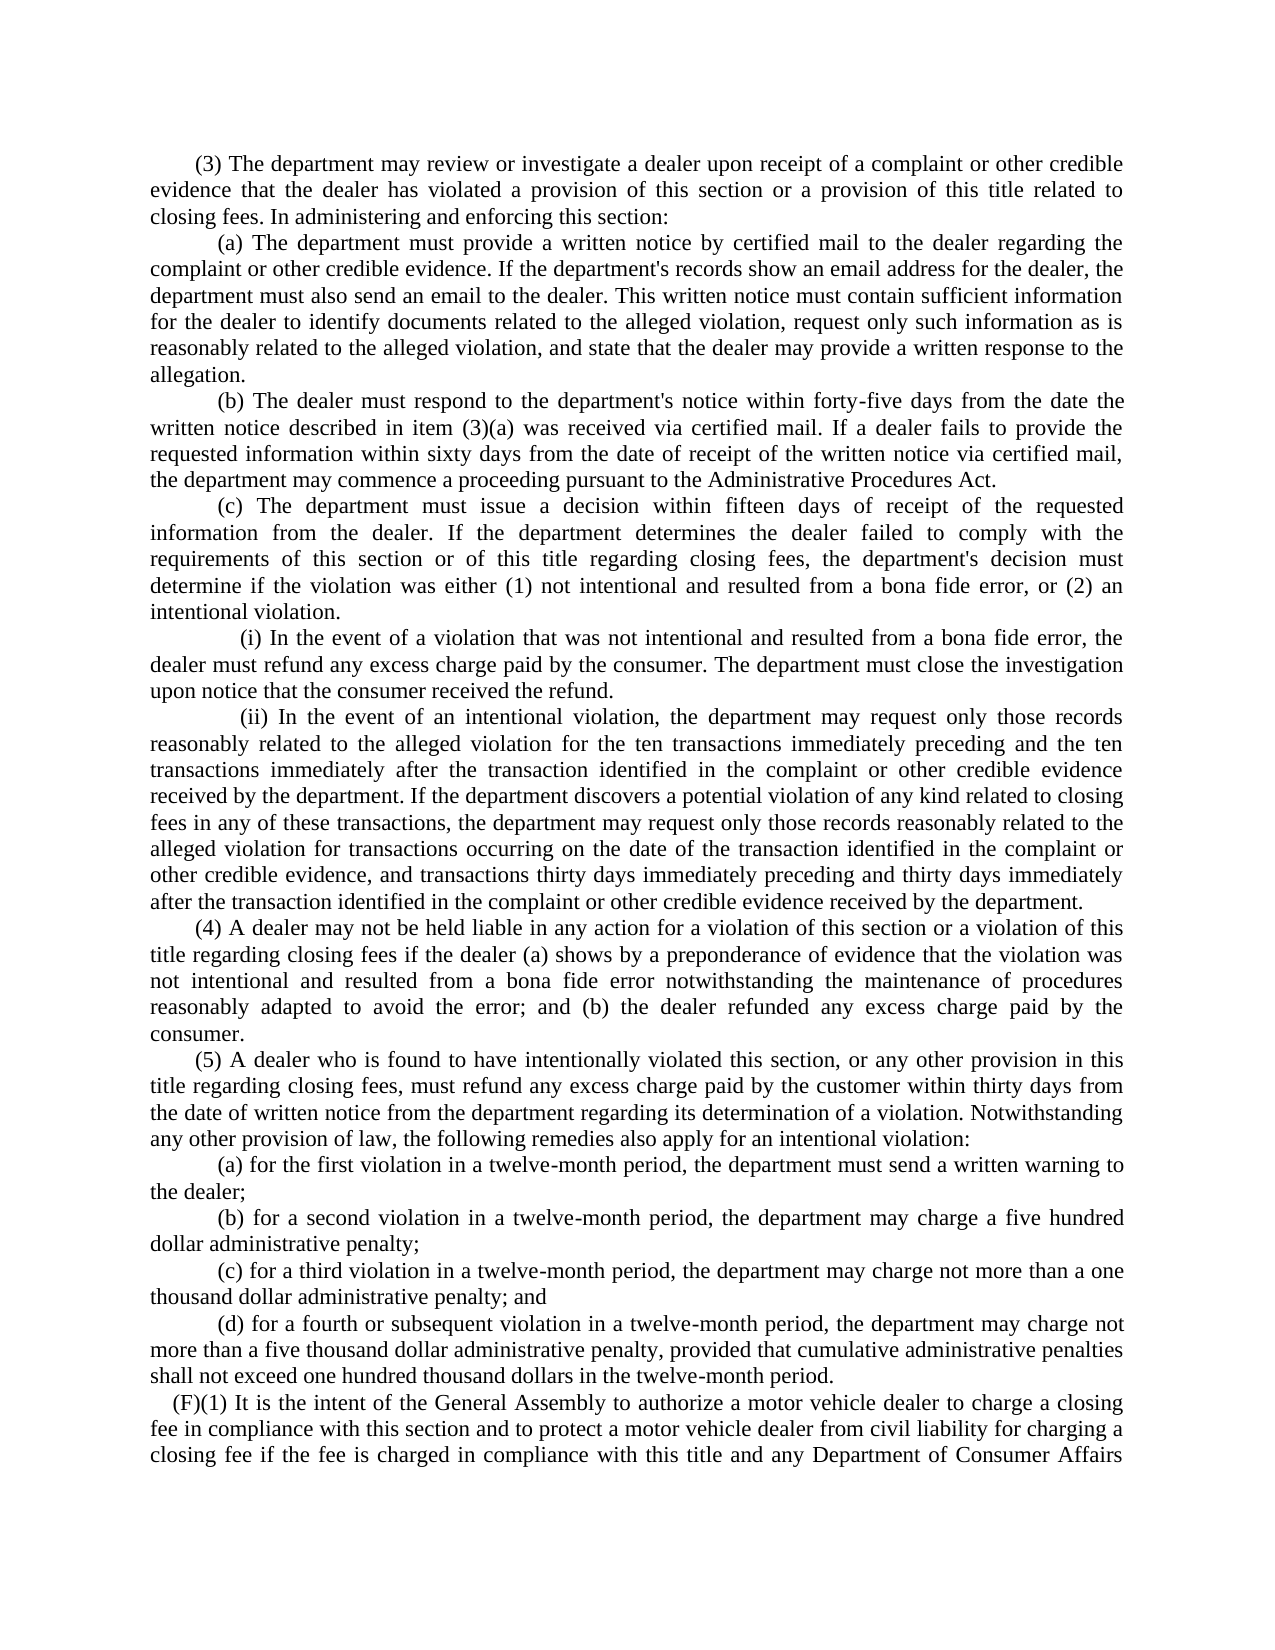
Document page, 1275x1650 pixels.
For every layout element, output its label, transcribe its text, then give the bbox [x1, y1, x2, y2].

text (a) for the first violation in a twelve-month period, the department must send a written warning to the dealer; [150, 1151, 1125, 1204]
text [150, 1389, 1125, 1468]
text (c) for a third violation in a twelve-month period, the department may charge not more than a one thousand dollar administrative penalty; and [150, 1257, 1125, 1309]
text (c) The department must issue a decision within fifteen days of receipt of the requested information from the dealer. If the department determines the dealer failed to comply with the requirements of this section or of this title regarding closing fees, the department's decision must determine if the violation was either (1) not intentional and resulted from a bona fide error, or (2) an intentional violation. [150, 493, 1125, 624]
text (3) The department may review or investigate a dealer upon receipt of a complaint or other credible evidence that the dealer has violated a provision of this section or a provision of this title related to closing fees. In administering and enforcing this section: [150, 150, 1125, 229]
text (b) The dealer must respond to the department's notice within forty-five days from the date the written notice described in item (3)(a) was received via certified mail. If a dealer fails to provide the requested information within sixty days from the date of receipt of the written notice via certified mail, the department may commence a proceeding pursuant to the Administrative Procedures Act. [150, 387, 1125, 493]
text (4) A dealer may not be held liable in any action for a violation of this section or a violation of this title regarding closing fees if the dealer (a) shows by a preponderance of evidence that the violation was not intentional and resulted from a bona fide error notwithstanding the maintenance of procedures reasonably adapted to avoid the error; and (b) the dealer refunded any excess charge paid by the consumer. [150, 914, 1125, 1046]
text (d) for a fourth or subsequent violation in a twelve-month period, the department may charge not more than a five thousand dollar administrative penalty, provided that cumulative administrative penalties shall not exceed one hundred thousand dollars in the twelve-month period. [150, 1309, 1125, 1389]
text (a) The department must provide a written notice by certified mail to the dealer regarding the complaint or other credible evidence. If the department's records show an email address for the dealer, the department must also send an email to the dealer. This written notice must contain sufficient information for the dealer to identify documents related to the alleged violation, request only such information as is reasonably related to the alleged violation, and state that the dealer may provide a written response to the allegation. [150, 229, 1125, 387]
text (b) for a second violation in a twelve-month period, the department may charge a five hundred dollar administrative penalty; [150, 1204, 1125, 1257]
text (i) In the event of a violation that was not intentional and resulted from a bona fide error, the dealer must refund any excess charge paid by the consumer. The department must close the investigation upon notice that the consumer received the refund. [150, 624, 1125, 703]
text (ii) In the event of an intentional violation, the department may request only those records reasonably related to the alleged violation for the ten transactions immediately preceding and the ten transactions immediately after the transaction identified in the complaint or other credible evidence received by the department. If the department discovers a potential violation of any kind related to closing fees in any of these transactions, the department may request only those records reasonably related to the alleged violation for transactions occurring on the date of the transaction identified in the complaint or other credible evidence, and transactions thirty days immediately preceding and thirty days immediately after the transaction identified in the complaint or other credible evidence received by the department. [150, 703, 1125, 914]
text (5) A dealer who is found to have intentionally violated this section, or any other provision in this title regarding closing fees, must refund any excess charge paid by the customer within thirty days from the date of written notice from the department regarding its determination of a violation. Notwithstanding any other provision of law, the following remedies also apply for an intentional violation: [150, 1046, 1125, 1151]
